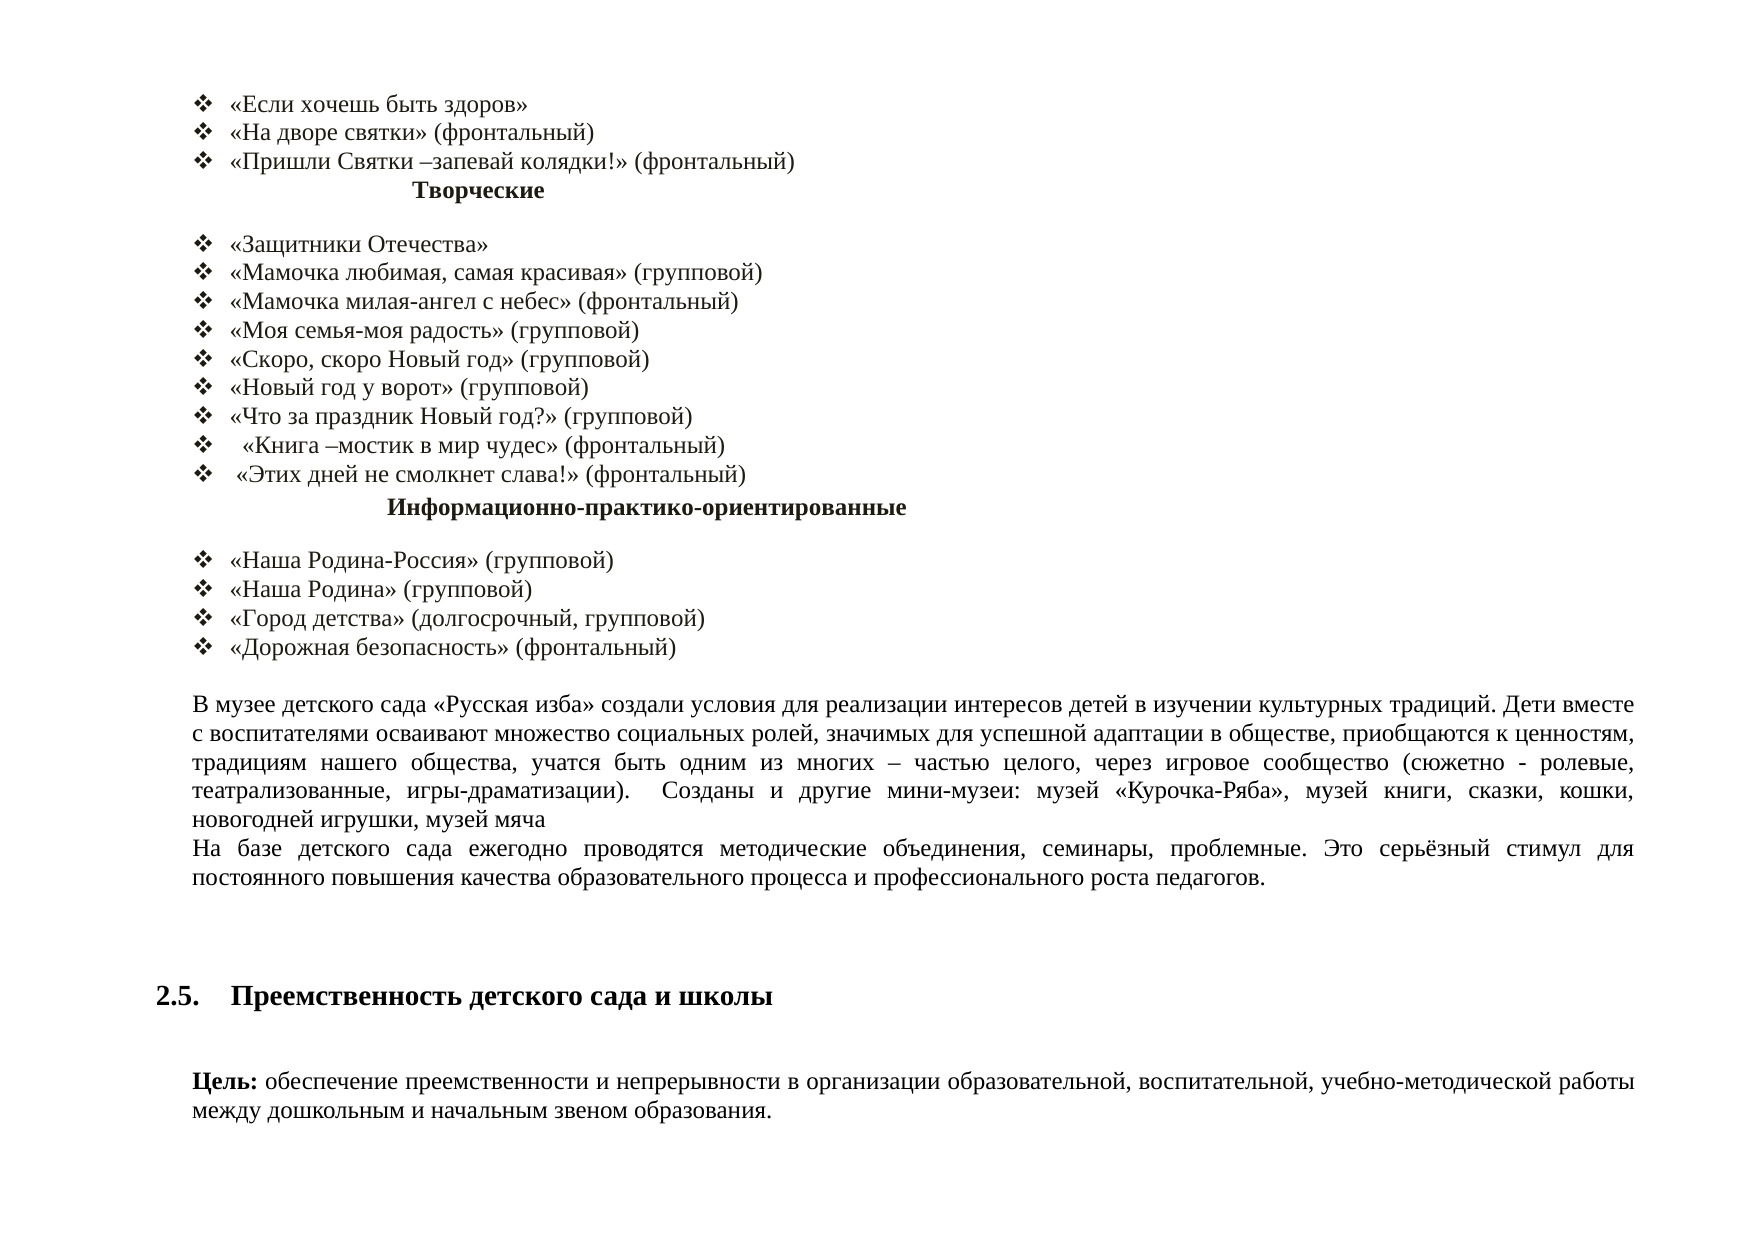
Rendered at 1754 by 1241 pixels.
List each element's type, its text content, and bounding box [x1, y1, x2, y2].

list «Новый год у ворот» (групповой) [192, 372, 1636, 401]
list «Если хочешь быть здоров» [192, 89, 1636, 117]
list «Дорожная безопасность» (фронтальный) [192, 632, 1636, 661]
text На базе детского сада ежегодно проводятся методические объединения, семинары, проблемные. Это серьёзный стимул для постоянного повышения качества образовательного процесса и профессионального роста педагогов. [192, 833, 1636, 891]
text Творческие [118, 175, 1636, 204]
list Преемственность детского сада и школы [156, 978, 1636, 1012]
list «Что за праздник Новый год?» (групповой) [192, 401, 1636, 430]
list «Моя семья-моя радость» (групповой) [192, 315, 1636, 344]
list «Город детства» (долгосрочный, групповой) [192, 603, 1636, 632]
text Информационно-практико-ориентированные [118, 492, 1636, 521]
list «Защитники Отечества» [192, 229, 1636, 257]
list «Скоро, скоро Новый год» (групповой) [192, 344, 1636, 372]
list «Наша Родина» (групповой) [192, 574, 1636, 603]
list «На дворе святки» (фронтальный) [192, 117, 1636, 146]
list «Наша Родина-Россия» (групповой) [192, 546, 1636, 574]
text В музее детского сада «Русская изба» создали условия для реализации интересов детей в изучении культурных традиций. Дети вместе с воспитателями осваивают множество социальных ролей, значимых для успешной адаптации в обществе, приобщаются к ценностям, традициям нашего общества, учатся быть одним из многих – частью целого, через игровое сообщество (сюжетно - ролевые, театрализованные, игры-драматизации). Созданы и другие мини-музеи: музей «Курочка-Ряба», музей книги, сказки, кошки, новогодней игрушки, музей мяча [192, 689, 1636, 833]
list «Пришли Святки –запевай колядки!» (фронтальный) [192, 146, 1636, 175]
list «Мамочка любимая, самая красивая» (групповой) [192, 257, 1636, 286]
list «Этих дней не смолкнет слава!» (фронтальный) [192, 459, 1636, 487]
list «Мамочка милая-ангел с небес» (фронтальный) [192, 286, 1636, 315]
list «Книга –мостик в мир чудес» (фронтальный) [192, 430, 1636, 459]
text Цель: обеспечение преемственности и непрерывности в организации образовательной, воспитательной, учебно-методической работы между дошкольным и начальным звеном образования. [192, 1066, 1636, 1124]
